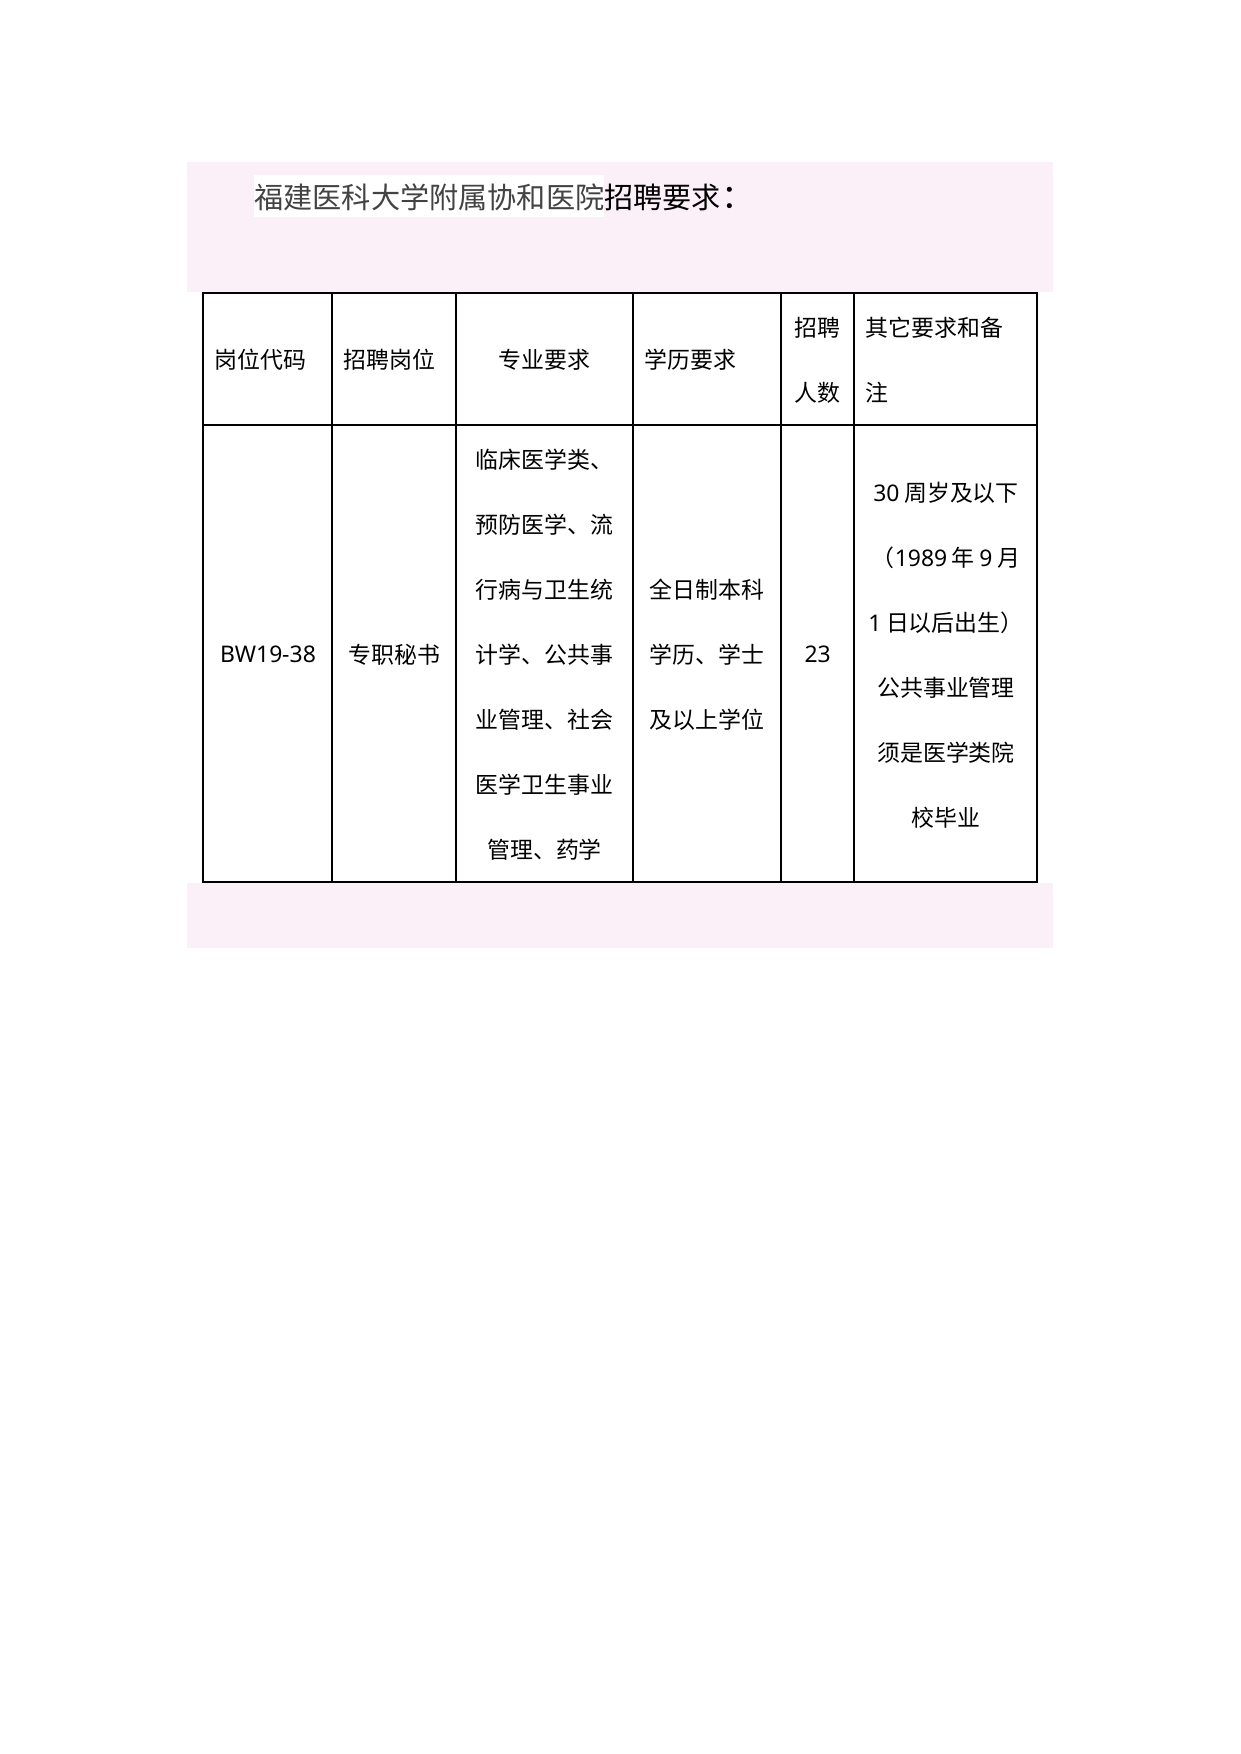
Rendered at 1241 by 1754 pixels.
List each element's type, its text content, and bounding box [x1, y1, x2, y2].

table_cell 30周岁及以下（1989年9月1日以后出生）公共事业管理须是医学类院校毕业 [855, 426, 1036, 881]
table_header 招聘人数 [782, 294, 853, 424]
table_header 岗位代码 [204, 294, 331, 424]
table_header 招聘岗位 [333, 294, 455, 424]
table_cell BW19-38 [204, 426, 331, 881]
table_cell 全日制本科学历、学士及以上学位 [634, 426, 780, 881]
text 福建医科大学附属协和医院招聘要求： [187, 162, 1053, 227]
table_header 专业要求 [457, 294, 632, 424]
table_cell 23 [782, 426, 853, 881]
table_cell 专职秘书 [333, 426, 455, 881]
table_header 学历要求 [634, 294, 780, 424]
table_cell 临床医学类、预防医学、流行病与卫生统计学、公共事业管理、社会医学卫生事业管理、药学 [457, 426, 632, 881]
table_header 其它要求和备注 [855, 294, 1036, 424]
